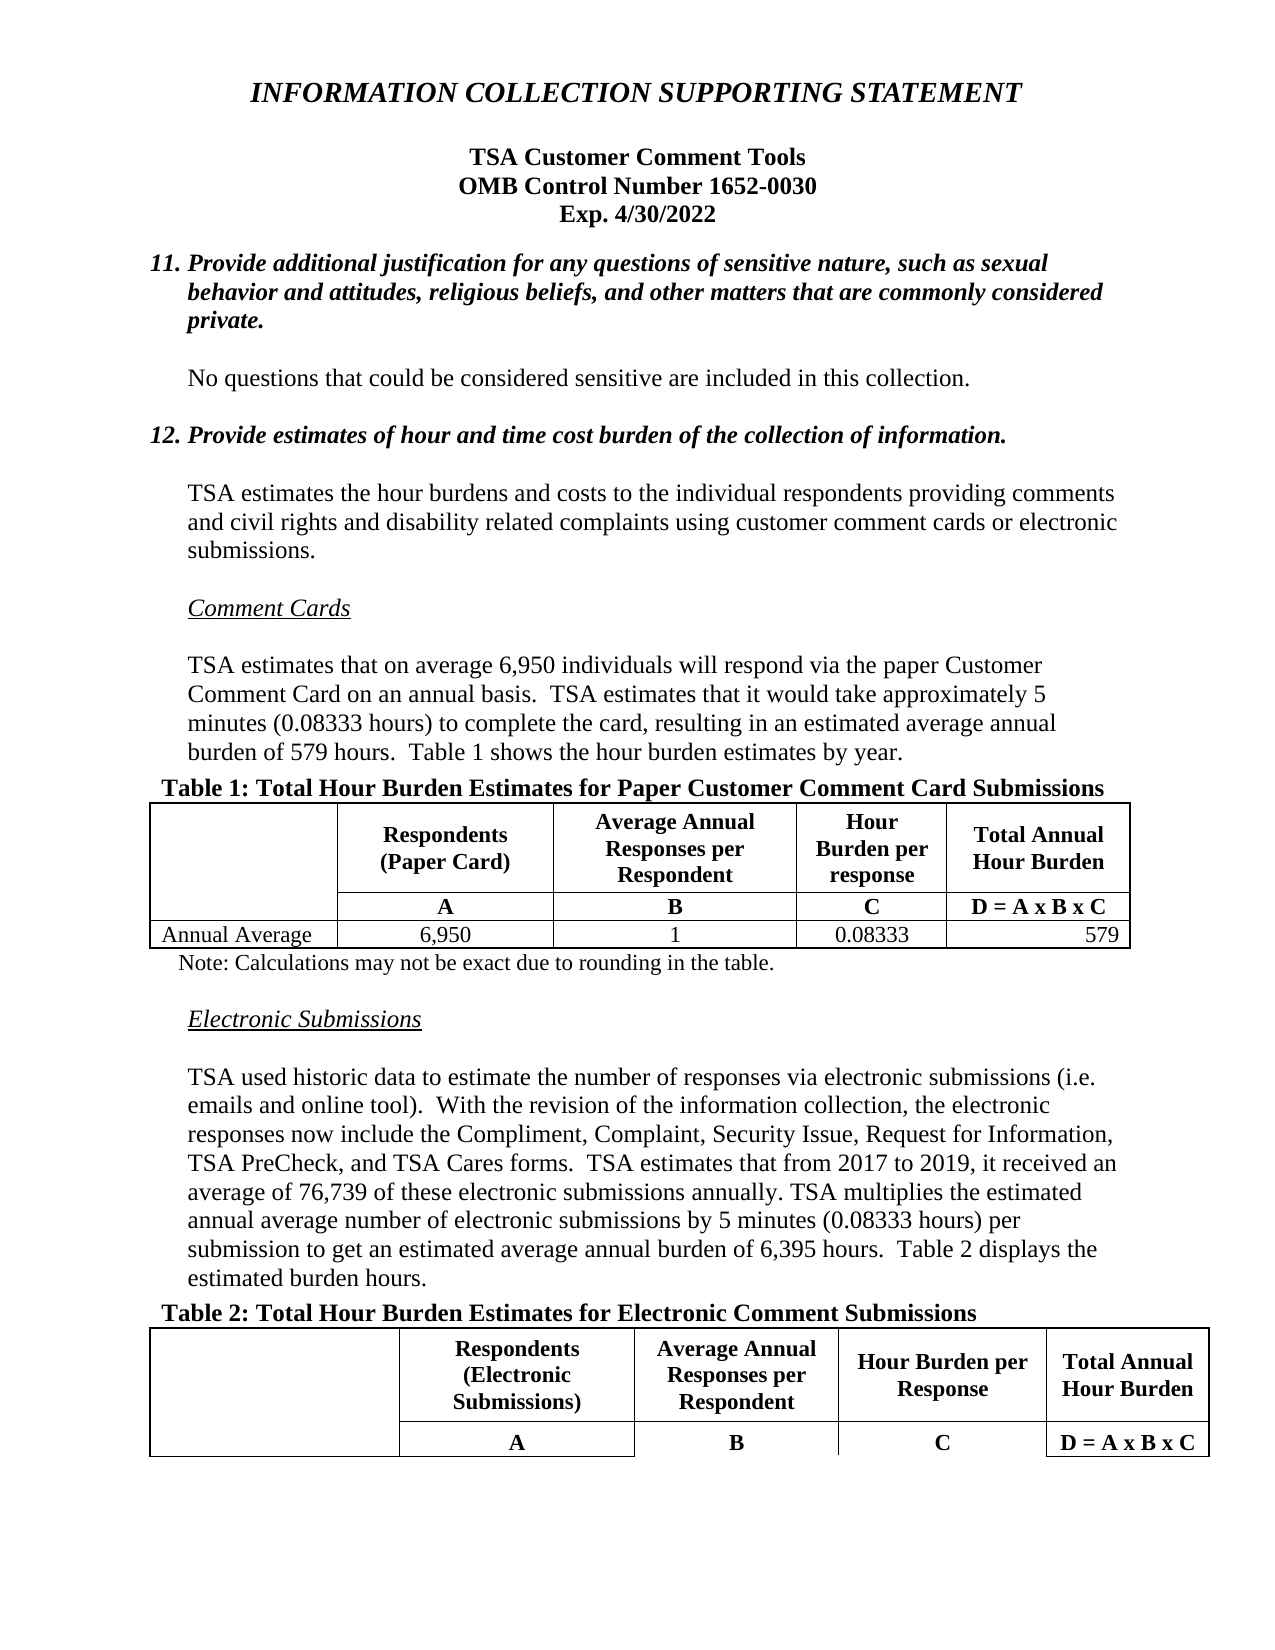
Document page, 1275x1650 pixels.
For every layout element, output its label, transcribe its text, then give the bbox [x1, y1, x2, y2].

table_cell Hour Burden per Response [839, 1329, 1046, 1421]
table_header Table 2: Total Hour Burden Estimates for Electronic Comment Submissions [150, 1292, 1209, 1327]
table_cell D = A x B x C [947, 893, 1129, 920]
text TSA estimates that on average 6,950 individuals will respond via the paper Customer Comment Card on an annual basis. TSA estimates that it would take approximately 5 minutes (0.08333 hours) to complete the card, resulting in an estimated average annual burden of 579 hours. Table 1 shows the hour burden estimates by year. [187, 651, 1125, 766]
text Comment Cards [187, 593, 1125, 622]
table_cell Respondents (Paper Card) [338, 804, 553, 892]
table_cell Annual Average [151, 921, 337, 947]
table_cell Total Annual Hour Burden [947, 804, 1129, 892]
table_cell Average Annual Responses per Respondent [554, 804, 796, 892]
table_cell 579 [947, 921, 1129, 947]
list Provide additional justification for any questions of sensitive nature, such as sexual behavior and attitudes, religious beliefs, and other matters that are commonly considered private. [150, 248, 1125, 334]
table_cell 6,950 [338, 921, 553, 947]
text TSA estimates the hour burdens and costs to the individual respondents providing comments and civil rights and disability related complaints using customer comment cards or electronic submissions. [187, 478, 1125, 564]
table_cell B [554, 893, 796, 920]
table_cell C [839, 1422, 1046, 1456]
table_cell B [635, 1422, 839, 1456]
list Provide estimates of hour and time cost burden of the collection of information. [150, 421, 1125, 449]
table_cell 0.08333 [797, 921, 946, 947]
table_cell D = A x B x C [1047, 1422, 1208, 1456]
table_cell Total Annual Hour Burden [1047, 1329, 1208, 1421]
table_header Table 1: Total Hour Burden Estimates for Paper Customer Comment Card Submissions [150, 766, 1130, 802]
table_cell Respondents (Electronic Submissions) [400, 1329, 634, 1421]
list Note: Calculations may not be exact due to rounding in the table. [178, 949, 1125, 976]
list No questions that could be considered sensitive are included in this collection. [187, 363, 1125, 392]
table_cell [151, 1329, 399, 1456]
list Electronic Submissions [187, 1004, 1125, 1033]
table_cell C [797, 893, 946, 920]
table_cell A [400, 1422, 634, 1456]
table_cell Average Annual Responses per Respondent [635, 1329, 838, 1421]
table_cell [151, 804, 337, 920]
table_cell Hour Burden per response [797, 804, 946, 892]
list TSA used historic data to estimate the number of responses via electronic submissions (i.e. emails and online tool). With the revision of the information collection, the electronic responses now include the Compliment, Complaint, Security Issue, Request for Information, TSA PreCheck, and TSA Cares forms. TSA estimates that from 2017 to 2019, it received an average of 76,739 of these electronic submissions annually. TSA multiplies the estimated annual average number of electronic submissions by 5 minutes (0.08333 hours) per submission to get an estimated average annual burden of 6,395 hours. Table 2 displays the estimated burden hours. [187, 1062, 1125, 1292]
table_cell 1 [554, 921, 796, 947]
table_cell A [338, 893, 553, 920]
